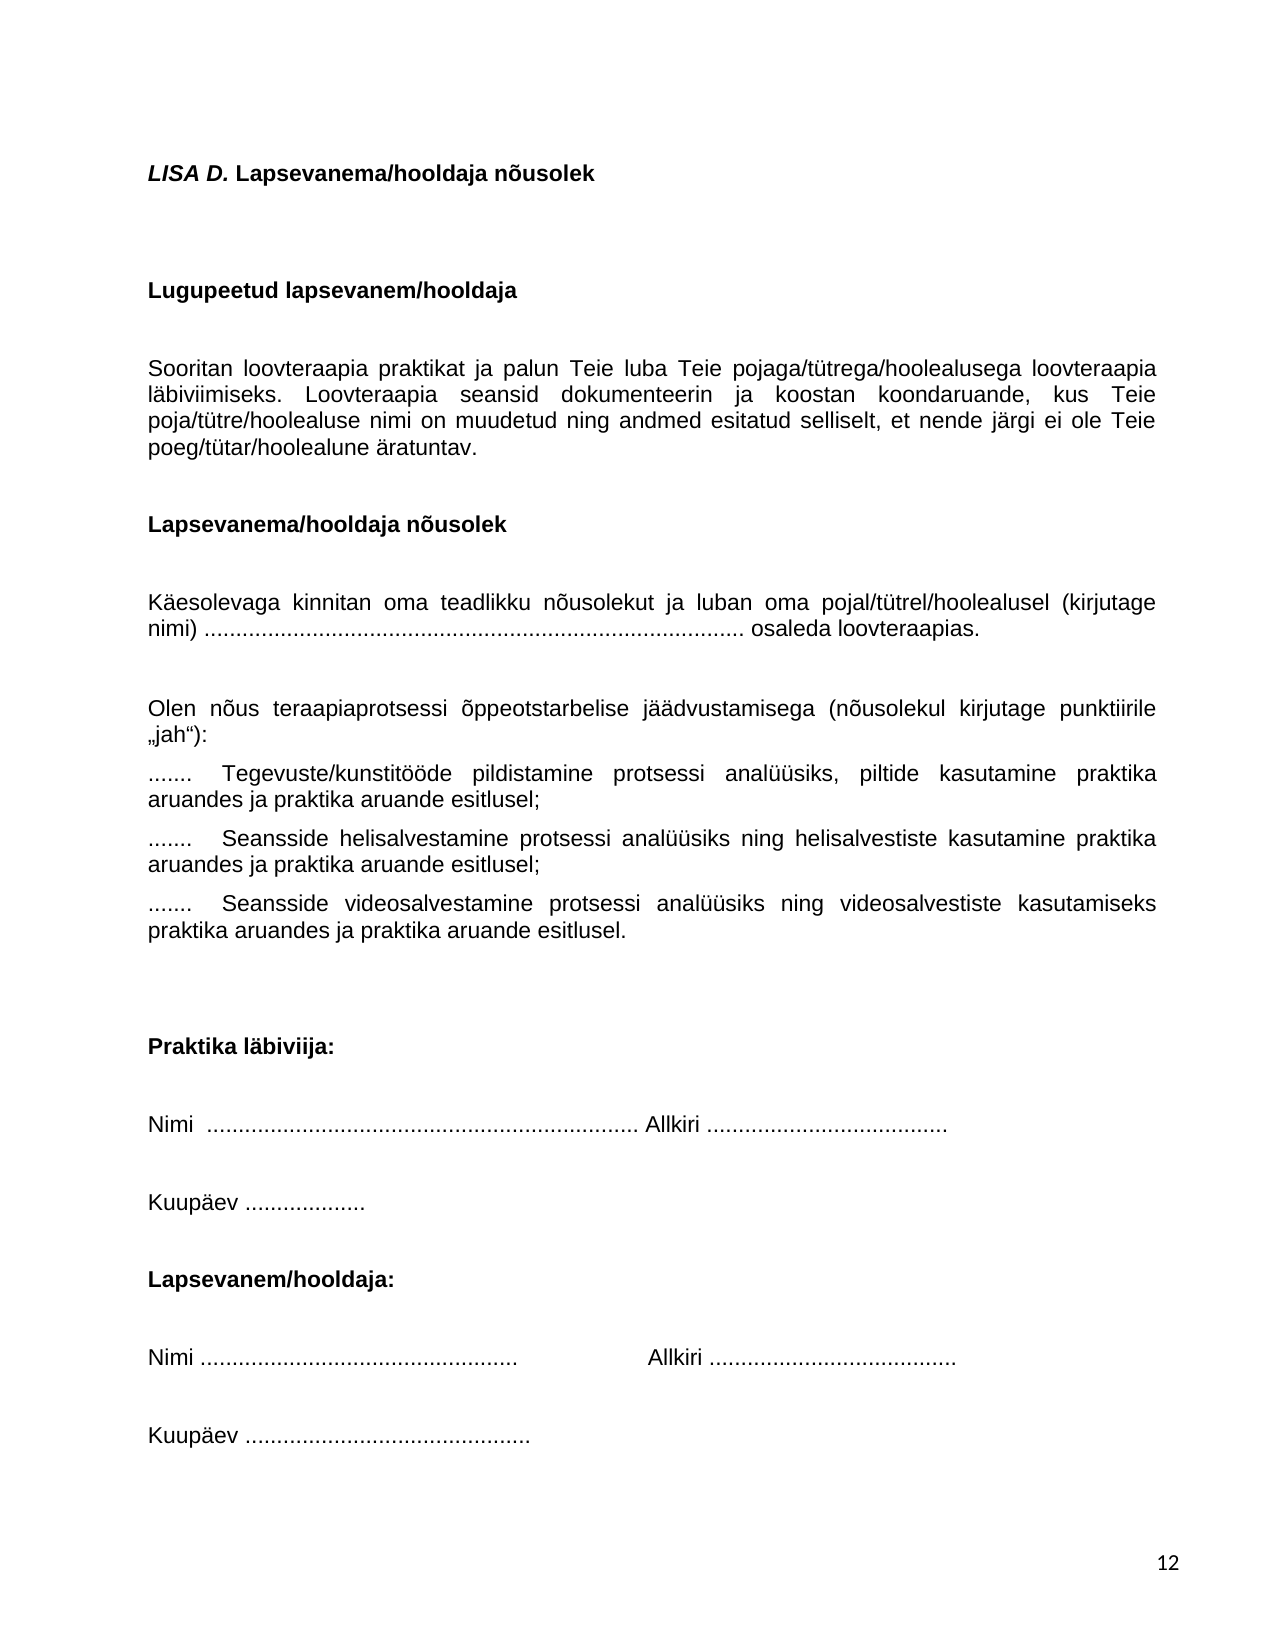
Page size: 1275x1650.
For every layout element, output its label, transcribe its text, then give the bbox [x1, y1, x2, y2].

text Käesolevaga kinnitan oma teadlikku nõusolekut ja luban oma pojal/tütrel/hoolealusel (kirjutage nimi) ..................................................................................... osaleda loovteraapias. [148, 589, 1157, 642]
text ....... Seansside videosalvestamine protsessi analüüsiks ning videosalvestiste kasutamiseks praktika aruandes ja praktika aruande esitlusel. [148, 890, 1157, 943]
text Sooritan loovteraapia praktikat ja palun Teie luba Teie pojaga/tütrega/hoolealusega loovteraapia läbiviimiseks. Loovteraapia seansid dokumenteerin ja koostan koondaruande, kus Teie poja/tütre/hoolealuse nimi on muudetud ning andmed esitatud selliselt, et nende järgi ei ole Teie poeg/tütar/hoolealune äratuntav. [148, 354, 1157, 460]
text Praktika läbiviija: [148, 1033, 1157, 1059]
text ....... Seansside helisalvestamine protsessi analüüsiks ning helisalvestiste kasutamine praktika aruandes ja praktika aruande esitlusel; [148, 825, 1157, 878]
text ....... Tegevuste/kunstitööde pildistamine protsessi analüüsiks, piltide kasutamine praktika aruandes ja praktika aruande esitlusel; [148, 760, 1157, 813]
text Nimi .................................................................... Allkiri ...................................... [148, 1111, 1157, 1137]
text Kuupäev ................... [148, 1189, 1157, 1215]
text Olen nõus teraapiaprotsessi õppeotstarbelise jäädvustamisega (nõusolekul kirjutage punktiirile „jah“): [148, 695, 1157, 747]
text Nimi .................................................. Allkiri ....................................... [148, 1344, 1157, 1370]
text Kuupäev ............................................. [148, 1422, 1157, 1448]
text Lapsevanema/hooldaja nõusolek [148, 511, 1157, 538]
text LISA D. Lapsevanema/hooldaja nõusolek [148, 160, 1157, 187]
text Lugupeetud lapsevanem/hooldaja [148, 277, 1157, 303]
text Lapsevanem/hooldaja: [148, 1266, 1157, 1293]
